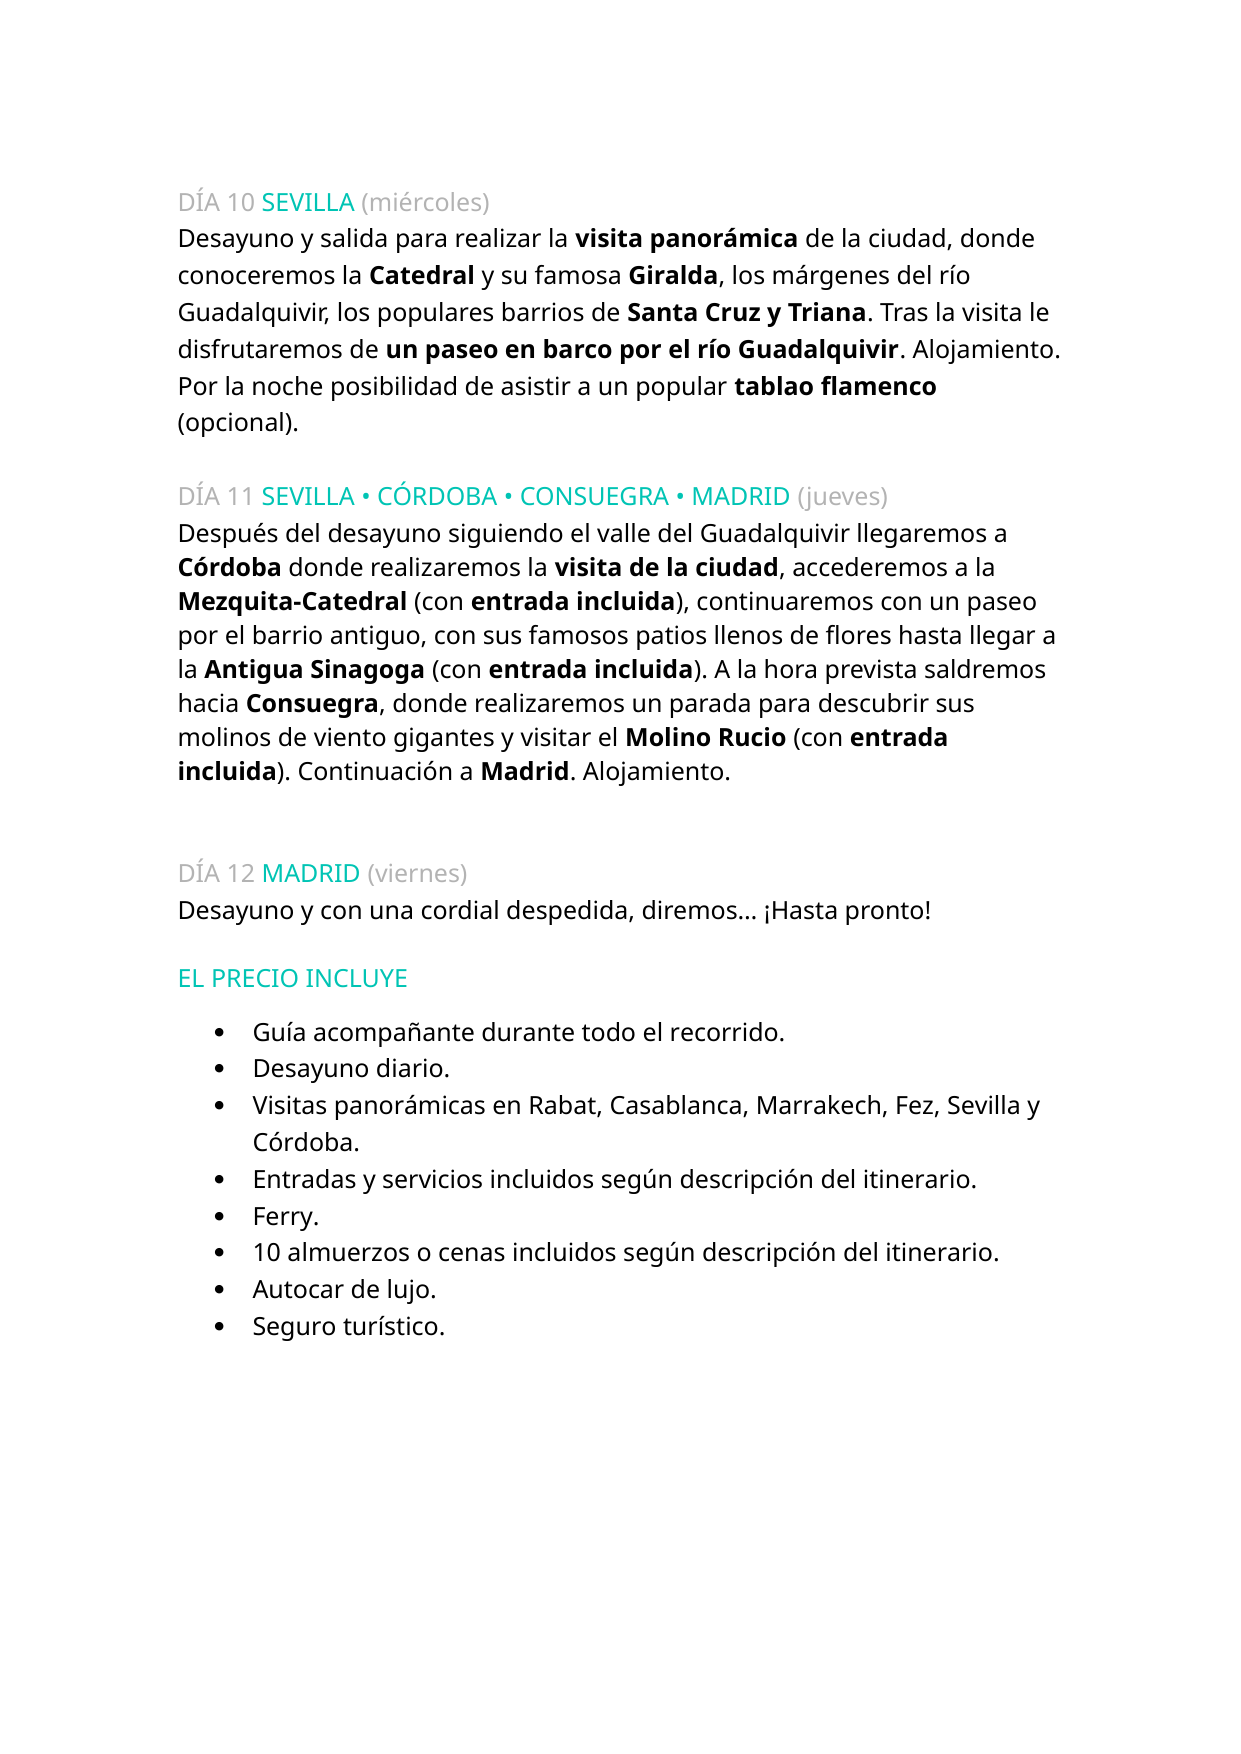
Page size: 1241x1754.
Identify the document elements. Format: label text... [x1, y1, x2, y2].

list Entradas y servicios incluidos según descripción del itinerario. [215, 1161, 1063, 1195]
text Desayuno y con una cordial despedida, diremos… ¡Hasta pronto! [177, 893, 1063, 927]
list Desayuno diario. [215, 1051, 1063, 1085]
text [177, 148, 1063, 218]
list Ferry. [215, 1198, 1063, 1232]
text EL PRECIO INCLUYE [177, 961, 1063, 995]
list Seguro turístico. [215, 1308, 1063, 1342]
list Visitas panorámicas en Rabat, Casablanca, Marrakech, Fez, Sevilla y Córdoba. [215, 1088, 1063, 1159]
list 10 almuerzos o cenas incluidos según descripción del itinerario. [215, 1235, 1063, 1269]
list Autocar de lujo. [215, 1272, 1063, 1306]
text Desayuno y salida para realizar la visita panorámica de la ciudad, donde conoceremos la Catedral y su famosa Giralda, los márgenes del río Guadalquivir, los populares barrios de Santa Cruz y Triana. Tras la visita le disfrutaremos de un paseo en barco por el río Guadalquivir. Alojamiento. Por la noche posibilidad de asistir a un popular tablao flamenco (opcional). DÍA 11 SEVILLA • CÓRDOBA • CONSUEGRA • MADRID (jueves) [177, 221, 1063, 513]
list Guía acompañante durante todo el recorrido. [215, 1014, 1063, 1048]
text DÍA 12 MADRID (viernes) [177, 856, 1063, 890]
text Después del desayuno siguiendo el valle del Guadalquivir llegaremos a Córdoba donde realizaremos la visita de la ciudad, accederemos a la Mezquita-Catedral (con entrada incluida), continuaremos con un paseo por el barrio antiguo, con sus famosos patios llenos de flores hasta llegar a la Antigua Sinagoga (con entrada incluida). A la hora prevista saldremos hacia Consuegra, donde realizaremos un parada para descubrir sus molinos de viento gigantes y visitar el Molino Rucio (con entrada incluida). Continuación a Madrid. Alojamiento. [177, 515, 1063, 788]
